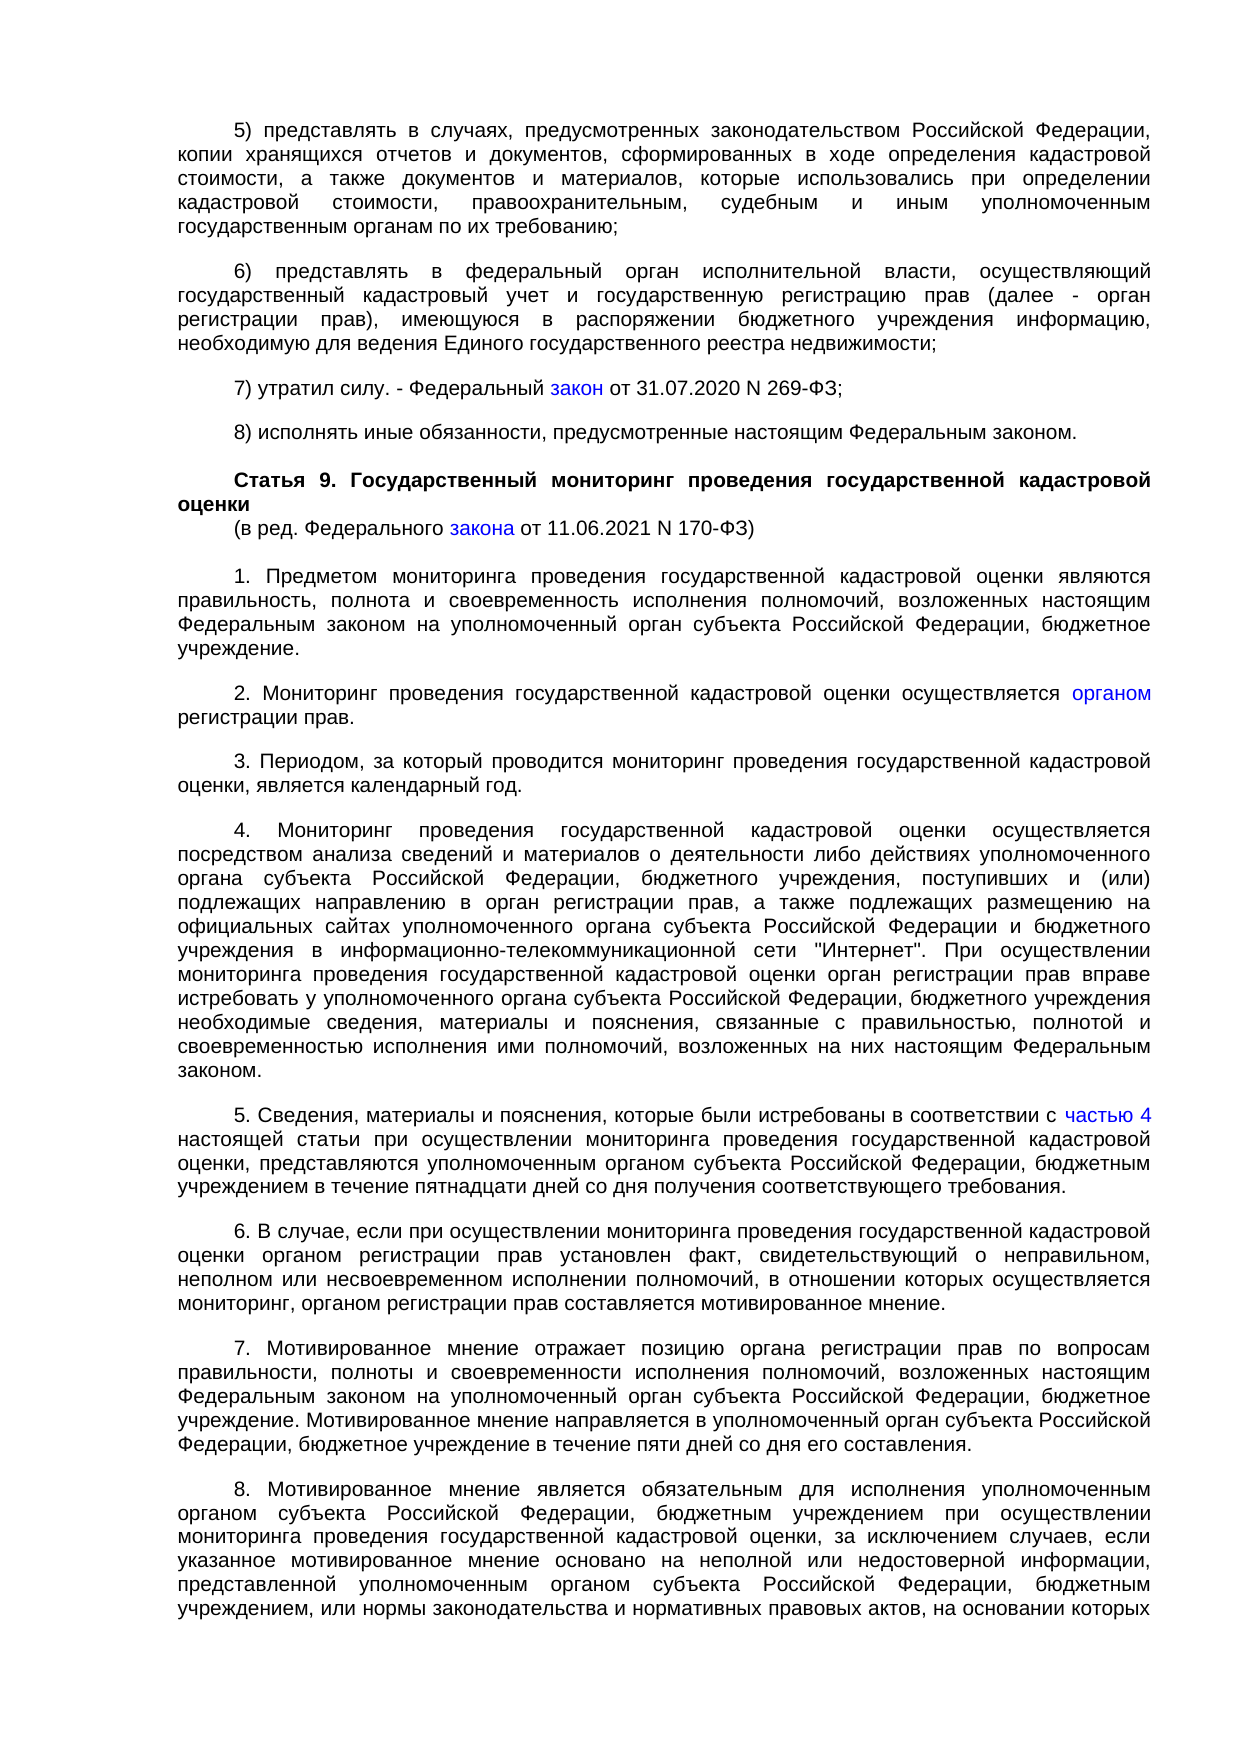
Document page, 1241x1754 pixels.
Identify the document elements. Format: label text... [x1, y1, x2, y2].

text 7) утратил силу. - Федеральный закон от 31.07.2020 N 269-ФЗ; [177, 375, 1152, 399]
text 5. Сведения, материалы и пояснения, которые были истребованы в соответствии с частью 4 настоящей статьи при осуществлении мониторинга проведения государственной кадастровой оценки, представляются уполномоченным органом субъекта Российской Федерации, бюджетным учреждением в течение пятнадцати дней со дня получения соответствующего требования. [177, 1102, 1152, 1198]
title Статья 9. Государственный мониторинг проведения государственной кадастровой оценки [177, 468, 1152, 516]
text 1. Предметом мониторинга проведения государственной кадастровой оценки являются правильность, полнота и своевременность исполнения полномочий, возложенных настоящим Федеральным законом на уполномоченный орган субъекта Российской Федерации, бюджетное учреждение. [177, 564, 1152, 660]
text (в ред. Федерального закона от 11.06.2021 N 170-ФЗ) [177, 516, 1152, 540]
text 5) представлять в случаях, предусмотренных законодательством Российской Федерации, копии хранящихся отчетов и документов, сформированных в ходе определения кадастровой стоимости, а также документов и материалов, которые использовались при определении кадастровой стоимости, правоохранительным, судебным и иным уполномоченным государственным органам по их требованию; [177, 118, 1152, 238]
text 4. Мониторинг проведения государственной кадастровой оценки осуществляется посредством анализа сведений и материалов о деятельности либо действиях уполномоченного органа субъекта Российской Федерации, бюджетного учреждения, поступивших и (или) подлежащих направлению в орган регистрации прав, а также подлежащих размещению на официальных сайтах уполномоченного органа субъекта Российской Федерации и бюджетного учреждения в информационно-телекоммуникационной сети "Интернет". При осуществлении мониторинга проведения государственной кадастровой оценки орган регистрации прав вправе истребовать у уполномоченного органа субъекта Российской Федерации, бюджетного учреждения необходимые сведения, материалы и пояснения, связанные с правильностью, полнотой и своевременностью исполнения ими полномочий, возложенных на них настоящим Федеральным законом. [177, 818, 1152, 1082]
text 6. В случае, если при осуществлении мониторинга проведения государственной кадастровой оценки органом регистрации прав установлен факт, свидетельствующий о неправильном, неполном или несвоевременном исполнении полномочий, в отношении которых осуществляется мониторинг, органом регистрации прав составляется мотивированное мнение. [177, 1219, 1152, 1315]
text 8) исполнять иные обязанности, предусмотренные настоящим Федеральным законом. [177, 420, 1152, 444]
text 7. Мотивированное мнение отражает позицию органа регистрации прав по вопросам правильности, полноты и своевременности исполнения полномочий, возложенных настоящим Федеральным законом на уполномоченный орган субъекта Российской Федерации, бюджетное учреждение. Мотивированное мнение направляется в уполномоченный орган субъекта Российской Федерации, бюджетное учреждение в течение пяти дней со дня его составления. [177, 1336, 1152, 1456]
text 2. Мониторинг проведения государственной кадастровой оценки осуществляется органом регистрации прав. [177, 681, 1152, 728]
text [177, 1476, 1152, 1620]
text 3. Периодом, за который проводится мониторинг проведения государственной кадастровой оценки, является календарный год. [177, 749, 1152, 797]
text 6) представлять в федеральный орган исполнительной власти, осуществляющий государственный кадастровый учет и государственную регистрацию прав (далее - орган регистрации прав), имеющуюся в распоряжении бюджетного учреждения информацию, необходимую для ведения Единого государственного реестра недвижимости; [177, 259, 1152, 354]
